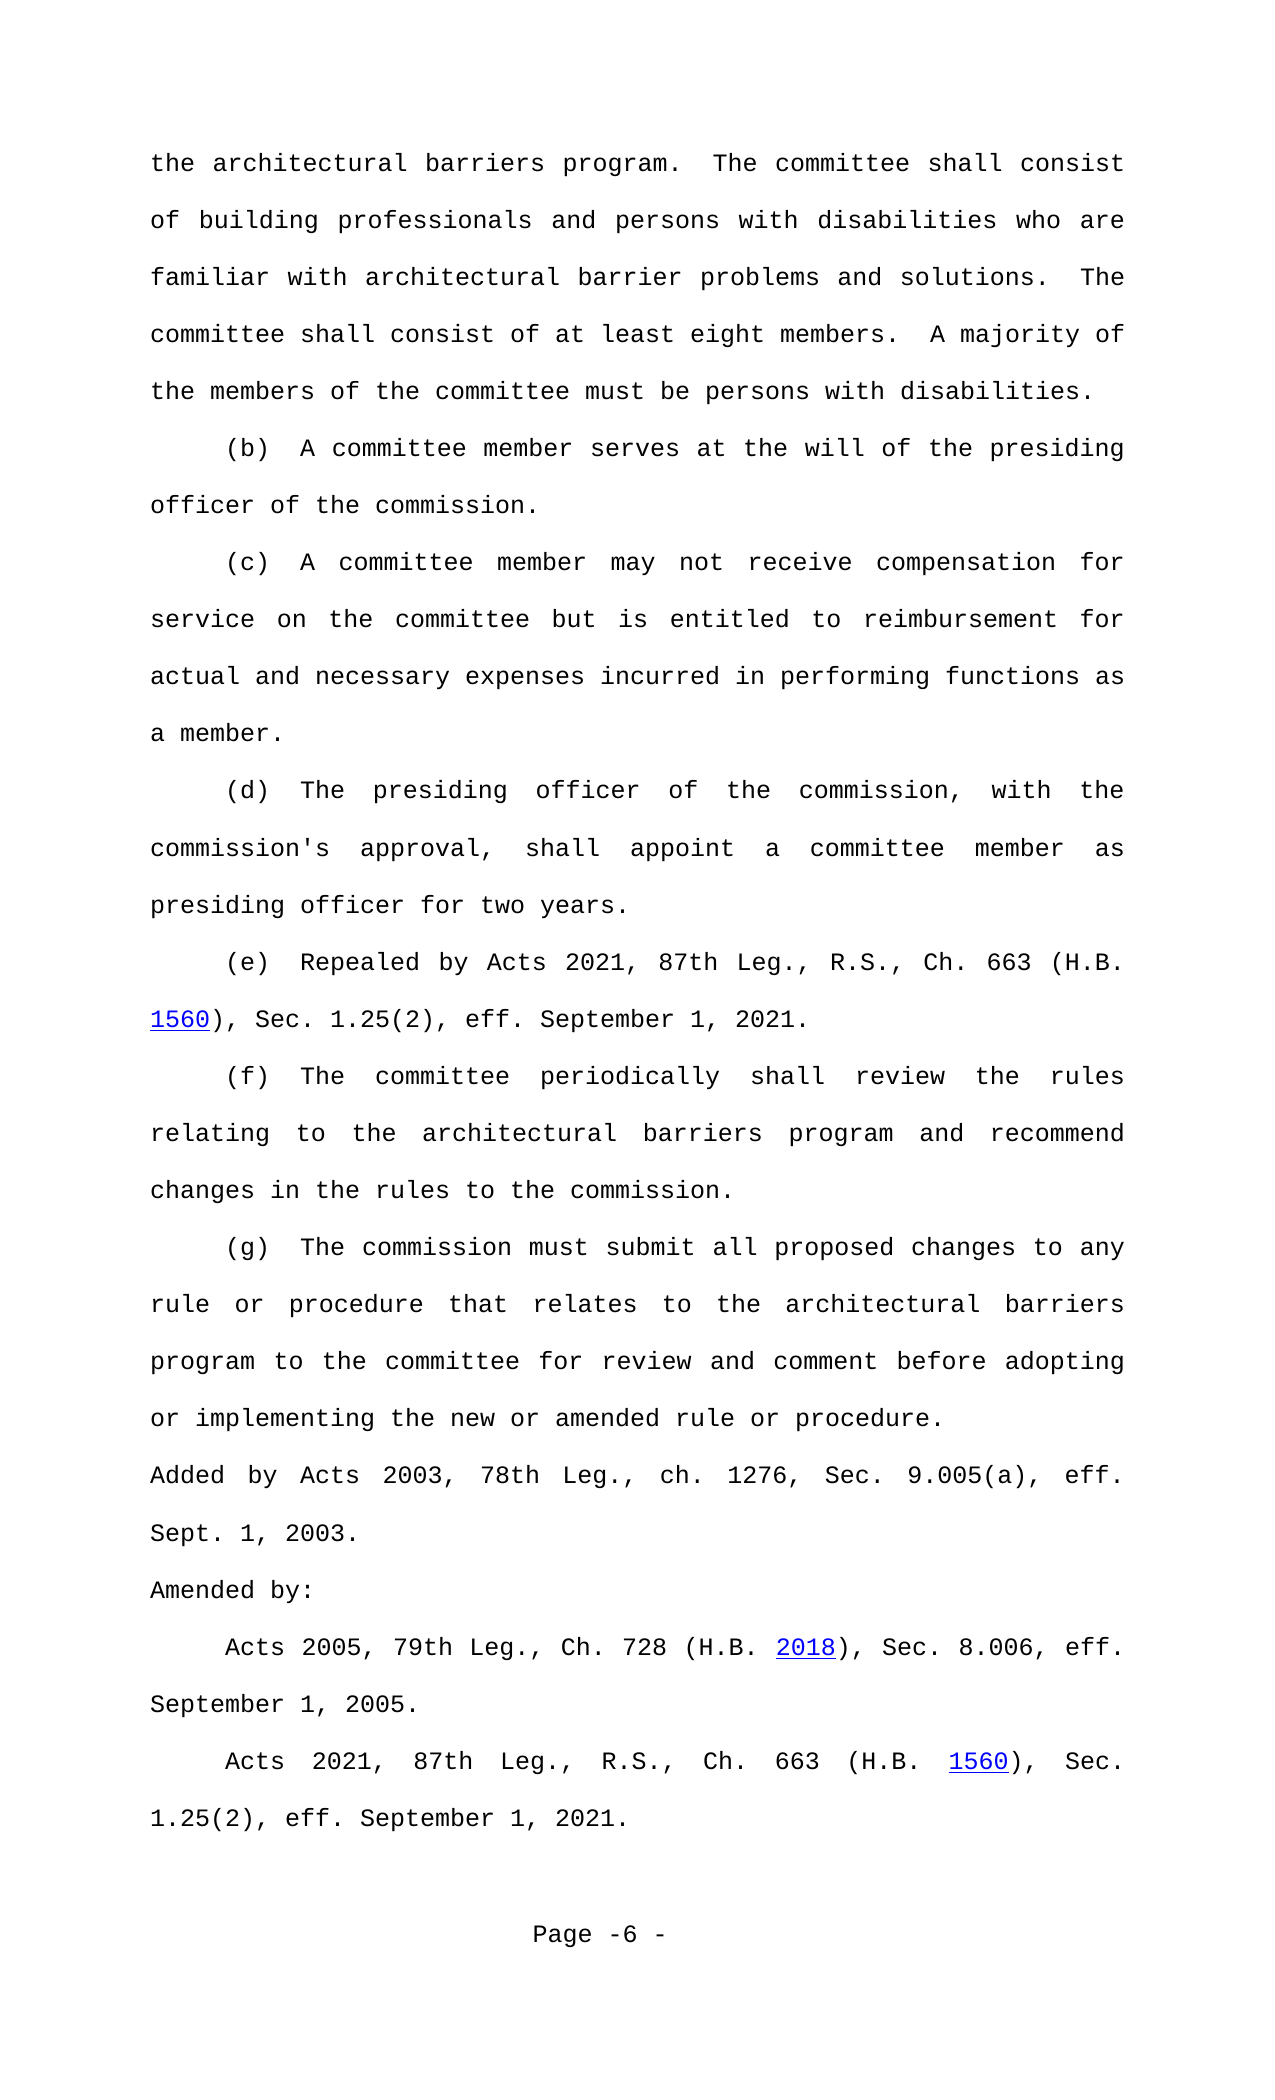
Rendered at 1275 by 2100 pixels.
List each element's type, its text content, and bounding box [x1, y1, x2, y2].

text Acts 2005, 79th Leg., Ch. 728 (H.B. 2018), Sec. 8.006, eff. September 1, 2005. [150, 1634, 1125, 1720]
text (f) The committee periodically shall review the rules relating to the architectural barriers program and recommend changes in the rules to the commission. [150, 1063, 1125, 1206]
text (c) A committee member may not receive compensation for service on the committee but is entitled to reimbursement for actual and necessary expenses incurred in performing functions as a member. [150, 549, 1125, 749]
text (d) The presiding officer of the commission, with the commission's approval, shall appoint a committee member as presiding officer for two years. [150, 778, 1125, 921]
text (e) Repealed by Acts 2021, 87th Leg., R.S., Ch. 663 (H.B. 1560), Sec. 1.25(2), eff. September 1, 2021. [150, 949, 1125, 1035]
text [150, 150, 1125, 407]
text Acts 2021, 87th Leg., R.S., Ch. 663 (H.B. 1560), Sec. 1.25(2), eff. September 1, 2021. [150, 1748, 1125, 1834]
text (b) A committee member serves at the will of the presiding officer of the commission. [150, 435, 1125, 521]
text (g) The commission must submit all proposed changes to any rule or procedure that relates to the architectural barriers program to the committee for review and comment before adopting or implementing the new or amended rule or procedure. [150, 1234, 1125, 1434]
text Amended by: [150, 1577, 1125, 1606]
text Added by Acts 2003, 78th Leg., ch. 1276, Sec. 9.005(a), eff. Sept. 1, 2003. [150, 1463, 1125, 1548]
